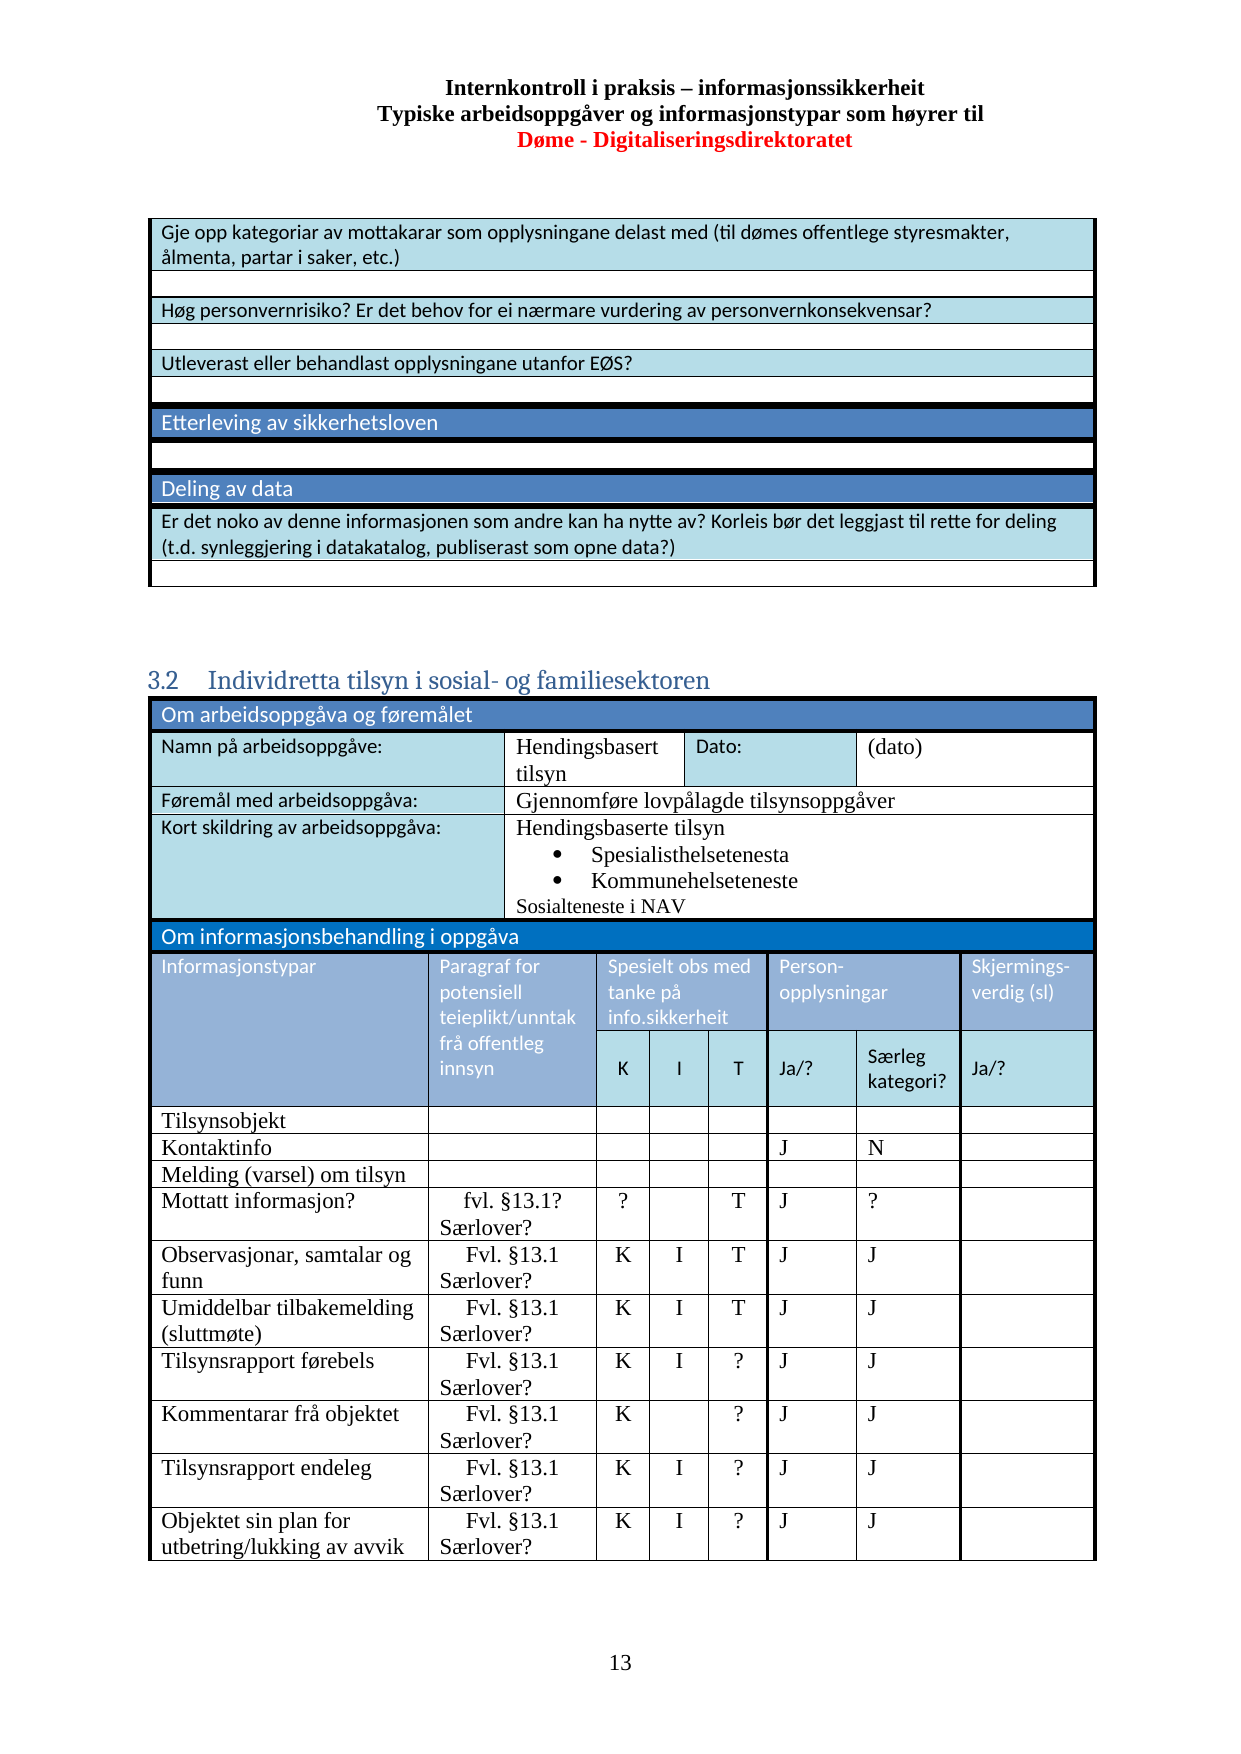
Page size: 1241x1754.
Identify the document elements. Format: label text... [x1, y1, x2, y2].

table_cell Gje opp kategoriar av mottakarar som opplysningane delast med (til dømes offentlege styresmakter, ålmenta, partar i saker, etc.) [152, 219, 1093, 270]
table_cell [962, 1508, 1093, 1560]
table_cell J [769, 1508, 856, 1560]
table_cell [857, 1107, 959, 1133]
table_header Om arbeidsoppgåva og føremålet [152, 701, 1093, 729]
table_cell J [769, 1348, 856, 1400]
table_cell [152, 377, 1093, 402]
table_cell Ja/? [769, 1031, 856, 1106]
table_cell [962, 1348, 1093, 1400]
table_cell Gjennomføre lovpålagde tilsynsoppgåver [505, 787, 1093, 813]
table_cell Person-opplysningar [769, 954, 959, 1030]
table_cell Kort skildring av arbeidsoppgåva: [152, 815, 504, 918]
table_cell K [597, 1508, 649, 1560]
table_cell Fvl. §13.1 Særlover? [429, 1241, 596, 1293]
table_cell Føremål med arbeidsoppgåva: [152, 787, 504, 813]
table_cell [429, 1508, 596, 1560]
table_cell Paragraf for potensiell teieplikt/unntak frå offentleg innsyn [429, 954, 596, 1106]
table_cell J [769, 1134, 856, 1160]
table_cell J [769, 1295, 856, 1347]
table_cell J [857, 1401, 959, 1453]
table_cell Objektet sin plan for utbetring/lukking av avvik [152, 1508, 428, 1560]
table_cell J [857, 1348, 959, 1400]
table_cell [650, 1401, 708, 1453]
table_cell [769, 1107, 856, 1133]
table_cell Deling av data [152, 475, 1093, 502]
table_cell Informasjonstypar [152, 954, 428, 1106]
table_cell K [597, 1454, 649, 1506]
table_cell Dato: [685, 733, 856, 786]
table_cell T [709, 1295, 766, 1347]
table_cell [650, 1161, 708, 1187]
table_cell Mottatt informasjon? [152, 1188, 428, 1240]
table_cell J [769, 1454, 856, 1506]
table_cell [597, 1107, 649, 1133]
table_cell K [597, 1348, 649, 1400]
table_cell I [650, 1508, 708, 1560]
table_cell [709, 1107, 766, 1133]
table_cell [962, 1161, 1093, 1187]
table_cell [962, 1241, 1093, 1293]
table_cell [650, 1134, 708, 1160]
table_cell fvl. §13.1? Særlover? [429, 1188, 596, 1240]
table_cell Høg personvernrisiko? Er det behov for ei nærmare vurdering av personvernkonsekvensar? [152, 298, 1093, 323]
table_cell J [857, 1295, 959, 1347]
table_cell Etterleving av sikkerhetsloven [152, 409, 1093, 437]
table_cell J [769, 1401, 856, 1453]
table_cell [597, 1134, 649, 1160]
table_cell [152, 271, 1093, 296]
table_cell [152, 443, 1093, 468]
table_cell T [709, 1188, 766, 1240]
table_cell [962, 1134, 1093, 1160]
table_cell Observasjonar, samtalar og funn [152, 1241, 428, 1293]
table_cell ? [709, 1508, 766, 1560]
table_cell Umiddelbar tilbakemelding (sluttmøte) [152, 1295, 428, 1347]
table_cell N [857, 1134, 959, 1160]
table_cell Fvl. §13.1 Særlover? [429, 1295, 596, 1347]
table_cell Melding (varsel) om tilsyn [152, 1161, 428, 1187]
table_cell I [650, 1348, 708, 1400]
table_cell I [650, 1295, 708, 1347]
table_cell [769, 1161, 856, 1187]
table_cell Fvl. §13.1 Særlover? [429, 1348, 596, 1400]
table_cell Ja/? [962, 1031, 1093, 1106]
table_cell [962, 1188, 1093, 1240]
table_cell K [597, 1401, 649, 1453]
table_cell Hendingsbasert tilsyn [505, 733, 684, 786]
subtitle Individretta tilsyn i sosial- og familiesektoren [148, 665, 1093, 696]
table_cell I [650, 1454, 708, 1506]
table_cell Tilsynsrapport førebels [152, 1348, 428, 1400]
table_cell K [597, 1241, 649, 1293]
table_cell Kontaktinfo [152, 1134, 428, 1160]
table_cell Fvl. §13.1 Særlover? [429, 1401, 596, 1453]
table_cell (dato) [857, 733, 1093, 786]
table_cell Namn på arbeidsoppgåve: [152, 733, 504, 786]
table_cell ? [709, 1454, 766, 1506]
table_cell Særleg kategori? [857, 1031, 959, 1106]
table_cell ? [857, 1188, 959, 1240]
table_cell [152, 561, 1093, 586]
table_cell Er det noko av denne informasjonen som andre kan ha nytte av? Korleis bør det leggjast til rette for deling (t.d. synleggjering i datakatalog, publiserast som opne data?) [152, 509, 1093, 559]
table_cell K [597, 1031, 649, 1106]
table_cell [429, 1107, 596, 1133]
table_cell I [650, 1031, 708, 1106]
table_cell [597, 1161, 649, 1187]
table_cell J [857, 1241, 959, 1293]
table_cell [962, 1295, 1093, 1347]
table_cell Tilsynsrapport endeleg [152, 1454, 428, 1506]
table_cell T [709, 1241, 766, 1293]
table_cell [709, 1161, 766, 1187]
table_cell [709, 1134, 766, 1160]
table_cell K [597, 1295, 649, 1347]
table_cell Om informasjonsbehandling i oppgåva [152, 922, 1093, 950]
table_cell I [650, 1241, 708, 1293]
table_cell Fvl. §13.1 Særlover? [429, 1454, 596, 1506]
table_cell J [857, 1508, 959, 1560]
table_cell Skjermings-verdig (sl) [962, 954, 1093, 1030]
table_cell Spesielt obs med tanke på info.sikkerheit [597, 954, 766, 1030]
table_cell J [769, 1241, 856, 1293]
table_cell T [709, 1031, 766, 1106]
table_cell ? [709, 1401, 766, 1453]
table_cell Utleverast eller behandlast opplysningane utanfor EØS? [152, 350, 1093, 376]
table_cell ? [597, 1188, 649, 1240]
table_cell [962, 1107, 1093, 1133]
table_cell [650, 1188, 708, 1240]
table_cell [152, 324, 1093, 349]
table_cell [650, 1107, 708, 1133]
table_cell J [769, 1188, 856, 1240]
table_cell Tilsynsobjekt [152, 1107, 428, 1133]
table_cell Hendingsbaserte tilsyn Spesialisthelsetenesta Kommunehelseteneste Sosialteneste i NAV [505, 815, 1093, 918]
table_cell [429, 1134, 596, 1160]
table_cell J [857, 1454, 959, 1506]
table_cell [962, 1401, 1093, 1453]
table_cell Kommentarar frå objektet [152, 1401, 428, 1453]
table_cell [857, 1161, 959, 1187]
table_cell ? [709, 1348, 766, 1400]
table_cell [429, 1161, 596, 1187]
table_cell [962, 1454, 1093, 1506]
